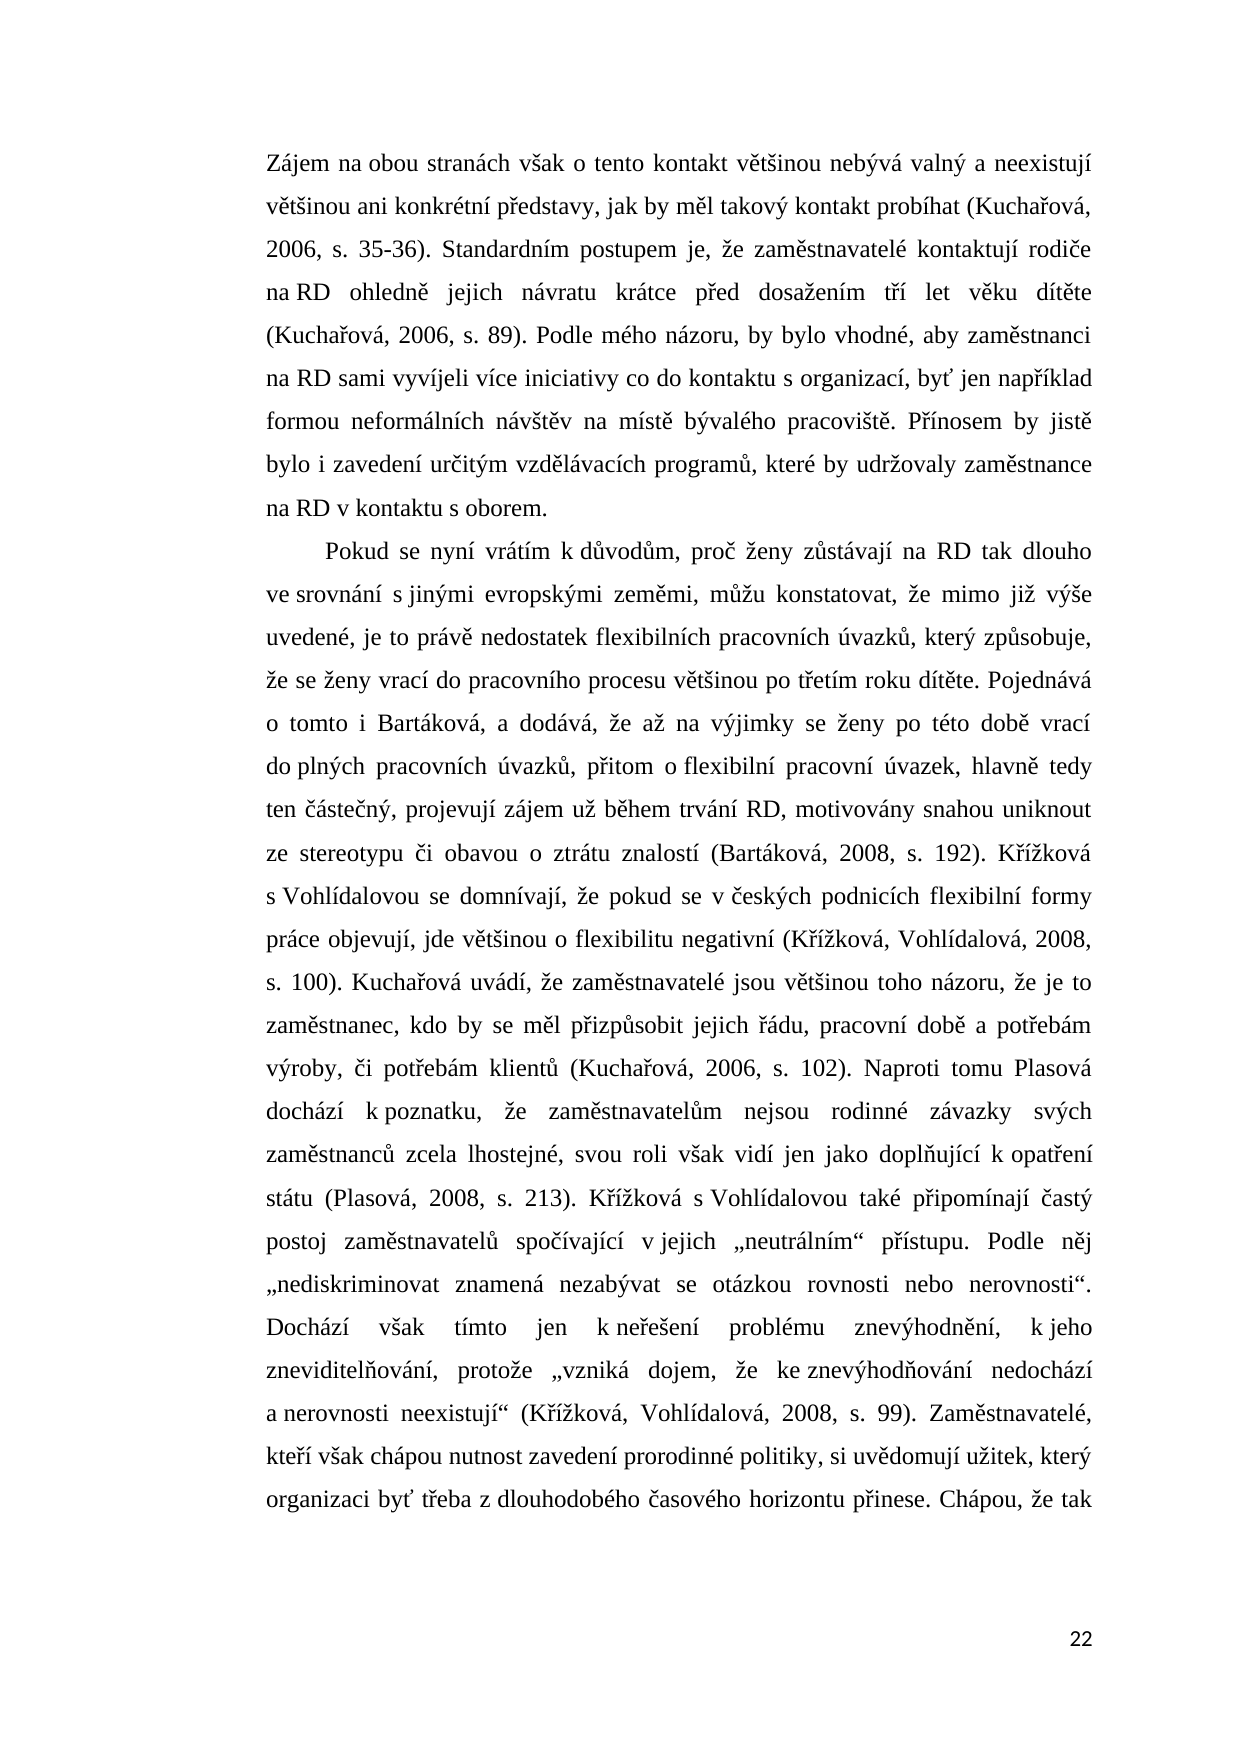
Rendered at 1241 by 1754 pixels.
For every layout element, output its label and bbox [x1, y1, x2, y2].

text [266, 148, 1092, 521]
text [266, 536, 1092, 1513]
